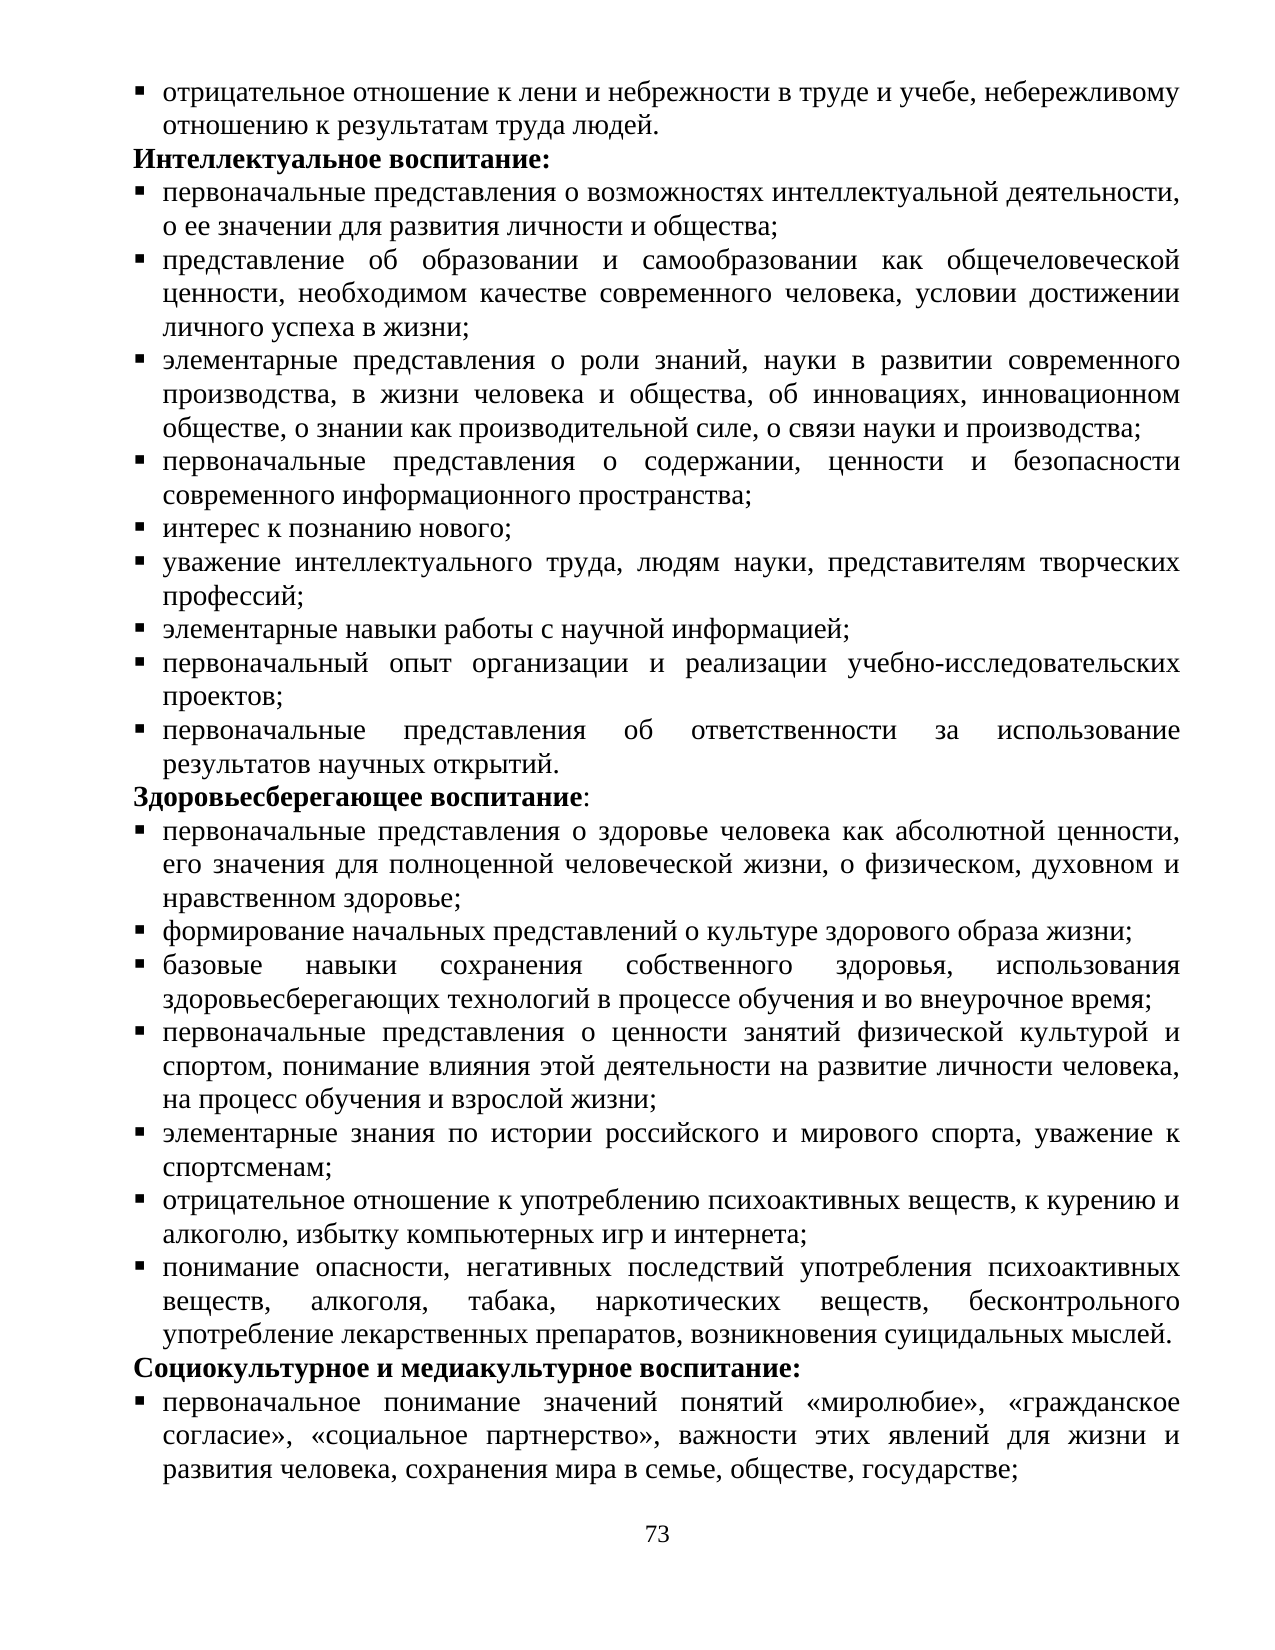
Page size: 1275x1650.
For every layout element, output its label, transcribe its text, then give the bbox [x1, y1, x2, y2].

list первоначальные представления о здоровье человека как абсолютной ценности, его значения для полноценной человеческой жизни, о физическом, духовном и нравственном здоровье; [133, 813, 1181, 913]
list элементарные знания по истории российского и мирового спорта, уважение к спортсменам; [133, 1115, 1181, 1182]
text Социокультурное и медиакультурное воспитание: [133, 1350, 1181, 1384]
list элементарные представления о роли знаний, науки в развитии современного производства, в жизни человека и общества, об инновациях, инновационном обществе, о знании как производительной силе, о связи науки и производства; [133, 342, 1181, 443]
text Интеллектуальное воспитание: [133, 141, 1181, 174]
list первоначальное понимание значений понятий «миролюбие», «гражданское согласие», «социальное партнерство», важности этих явлений для жизни и развития человека, сохранения мира в семье, обществе, государстве; [133, 1384, 1181, 1484]
list первоначальный опыт организации и реализации учебно-исследовательских проектов; [133, 645, 1181, 712]
list отрицательное отношение к лени и небрежности в труде и учебе, небережливому отношению к результатам труда людей. [133, 74, 1181, 141]
list базовые навыки сохранения собственного здоровья, использования здоровьесберегающих технологий в процессе обучения и во внеурочное время; [133, 947, 1181, 1014]
list понимание опасности, негативных последствий употребления психоактивных веществ, алкоголя, табака, наркотических веществ, бесконтрольного употребление лекарственных препаратов, возникновения суицидальных мыслей. [133, 1249, 1181, 1350]
list отрицательное отношение к употреблению психоактивных веществ, к курению и алкоголю, избытку компьютерных игр и интернета; [133, 1182, 1181, 1249]
list первоначальные представления о возможностях интеллектуальной деятельности, о ее значении для развития личности и общества; [133, 174, 1181, 242]
text Здоровьесберегающее воспитание: [133, 779, 1181, 813]
list формирование начальных представлений о культуре здорового образа жизни; [133, 913, 1181, 947]
list интерес к познанию нового; [133, 510, 1181, 544]
list первоначальные представления о содержании, ценности и безопасности современного информационного пространства; [133, 443, 1181, 510]
list уважение интеллектуального труда, людям науки, представителям творческих профессий; [133, 544, 1181, 611]
list элементарные навыки работы с научной информацией; [133, 611, 1181, 645]
list представление об образовании и самообразовании как общечеловеческой ценности, необходимом качестве современного человека, условии достижении личного успеха в жизни; [133, 242, 1181, 342]
list первоначальные представления об ответственности за использование результатов научных открытий. [133, 712, 1181, 779]
list первоначальные представления о ценности занятий физической культурой и спортом, понимание влияния этой деятельности на развитие личности человека, на процесс обучения и взрослой жизни; [133, 1014, 1181, 1115]
